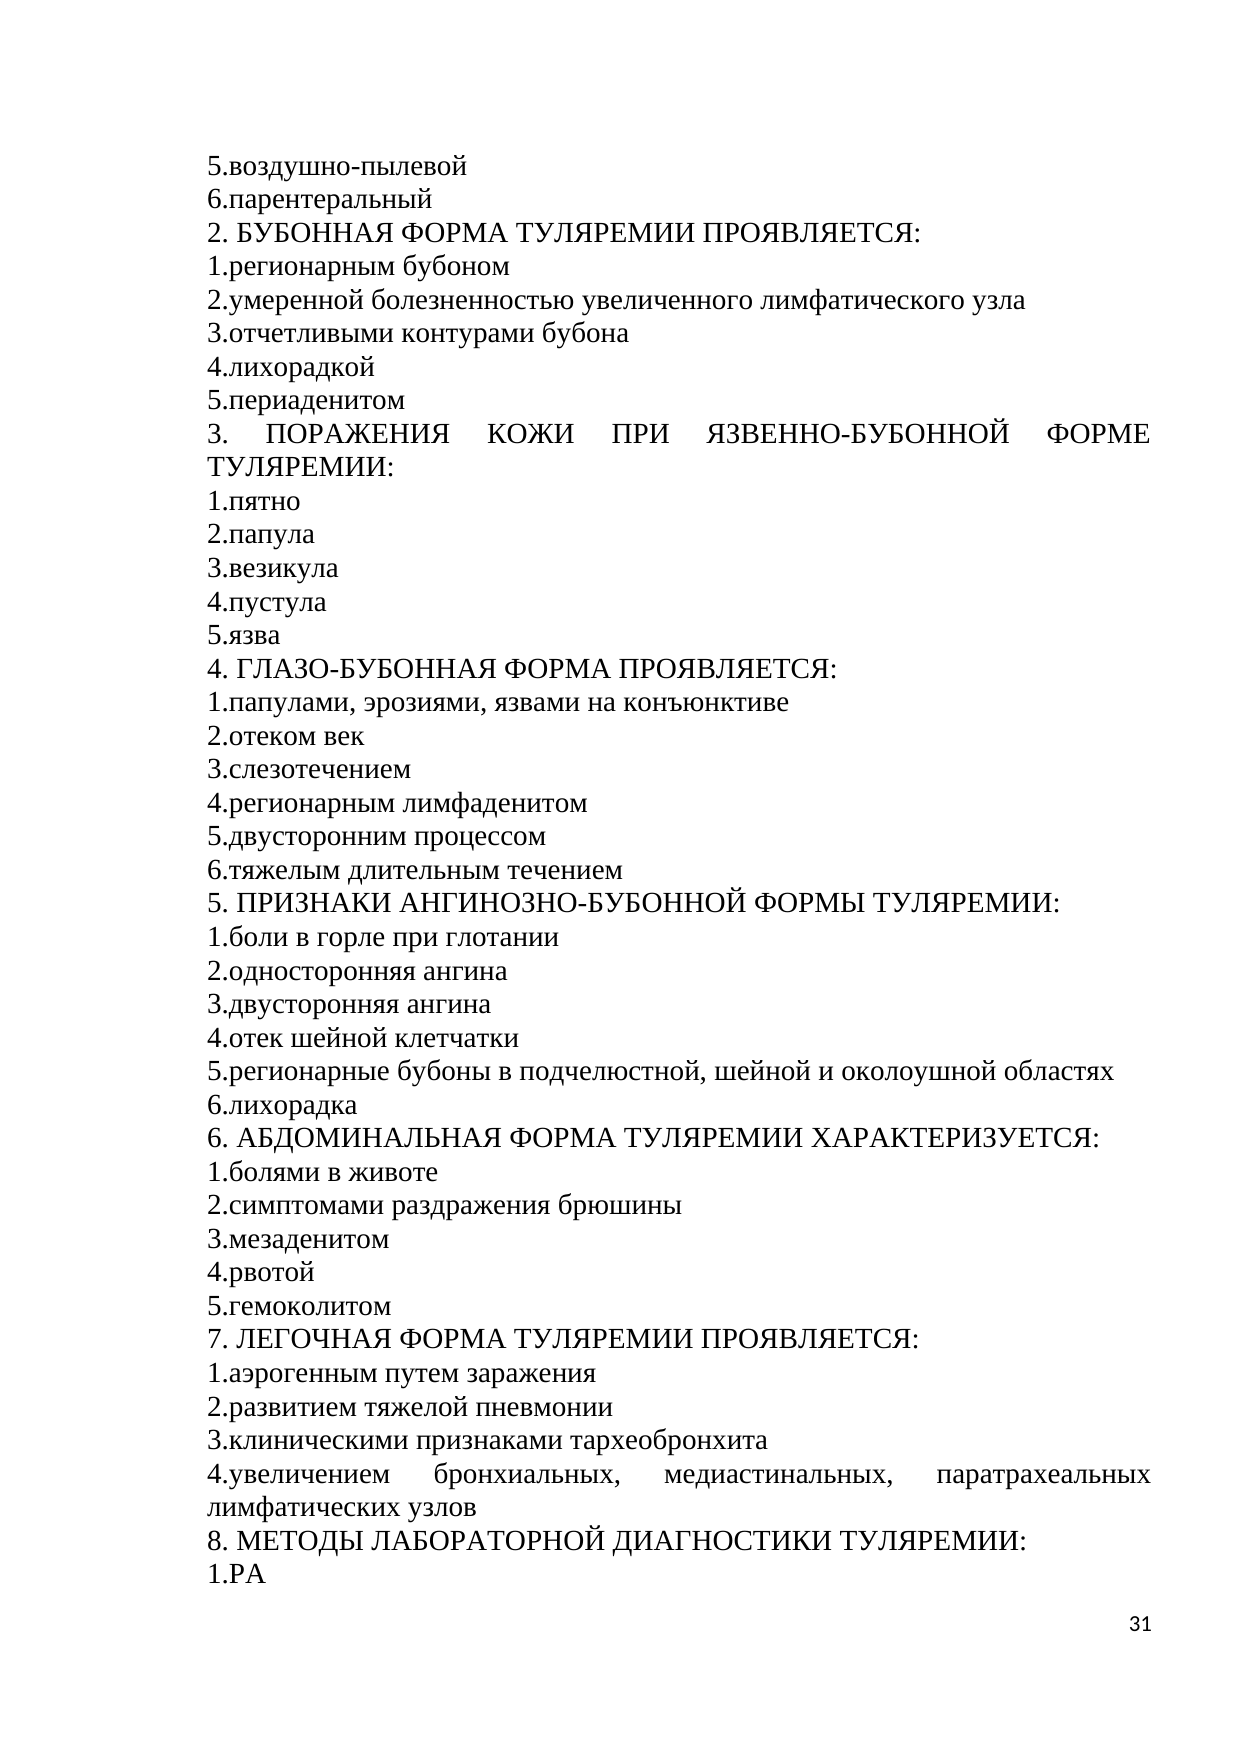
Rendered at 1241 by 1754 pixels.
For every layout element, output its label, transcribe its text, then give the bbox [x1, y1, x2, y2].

text 2.умеренной болезненностью увеличенного лимфатического узла [207, 282, 1152, 315]
text 4.увеличением бронхиальных, медиастинальных, паратрахеальных лимфатических узлов [207, 1456, 1152, 1523]
text 5.двусторонним процессом [207, 818, 1152, 852]
text 4. Глазо-бубонная форма проявляется: [207, 651, 1152, 684]
text 3.слезотечением [207, 751, 1152, 785]
text 3.двусторонняя ангина [207, 986, 1152, 1020]
text 4.рвотой [207, 1254, 1152, 1288]
text 6. Абдоминальная форма туляремии характеризуется: [207, 1120, 1152, 1154]
text 4.отек шейной клетчатки [207, 1020, 1152, 1053]
text 1.болями в животе [207, 1154, 1152, 1187]
text 1.боли в горле при глотании [207, 919, 1152, 953]
text 4.лихорадкой [207, 349, 1152, 382]
text 1.аэрогенным путем заражения [207, 1355, 1152, 1389]
text 7. Легочная форма туляремии проявляется: [207, 1322, 1152, 1355]
text 2.отеком век [207, 718, 1152, 751]
text 5.периаденитом [207, 382, 1152, 416]
text 5. Признаки ангинозно-бубонной формы туляремии: [207, 886, 1152, 919]
text 4.пустула [207, 584, 1152, 617]
text 2.папула [207, 517, 1152, 550]
text 1.регионарным бубоном [207, 248, 1152, 282]
text 1.папулами, эрозиями, язвами на конъюнктиве [207, 684, 1152, 718]
text 6.тяжелым длительным течением [207, 852, 1152, 886]
text 3.мезаденитом [207, 1221, 1152, 1254]
text 2. Бубонная форма туляремии проявляется: [207, 215, 1152, 248]
text 5.воздушно-пылевой [207, 148, 1152, 181]
text 8. Методы лабораторной диагностики туляремии: [207, 1523, 1152, 1556]
text 3. Поражения кожи при язвенно-бубонной форме туляремии: [207, 416, 1152, 483]
text 5.гемоколитом [207, 1288, 1152, 1322]
text 4.регионарным лимфаденитом [207, 785, 1152, 818]
text 2.симптомами раздражения брюшины [207, 1187, 1152, 1221]
text 5.язва [207, 617, 1152, 651]
text 3.отчетливыми контурами бубона [207, 315, 1152, 349]
text 1.пятно [207, 483, 1152, 517]
text 6.парентеральный [207, 181, 1152, 215]
text 5.регионарные бубоны в подчелюстной, шейной и околоушной областях [207, 1053, 1152, 1087]
text 2.развитием тяжелой пневмонии [207, 1389, 1152, 1422]
text 6.лихорадка [207, 1087, 1152, 1120]
text 3.клиническими признаками тархеобронхита [207, 1422, 1152, 1456]
text 1.РА [207, 1556, 1152, 1590]
text 2.односторонняя ангина [207, 953, 1152, 986]
text 3.везикула [207, 550, 1152, 584]
